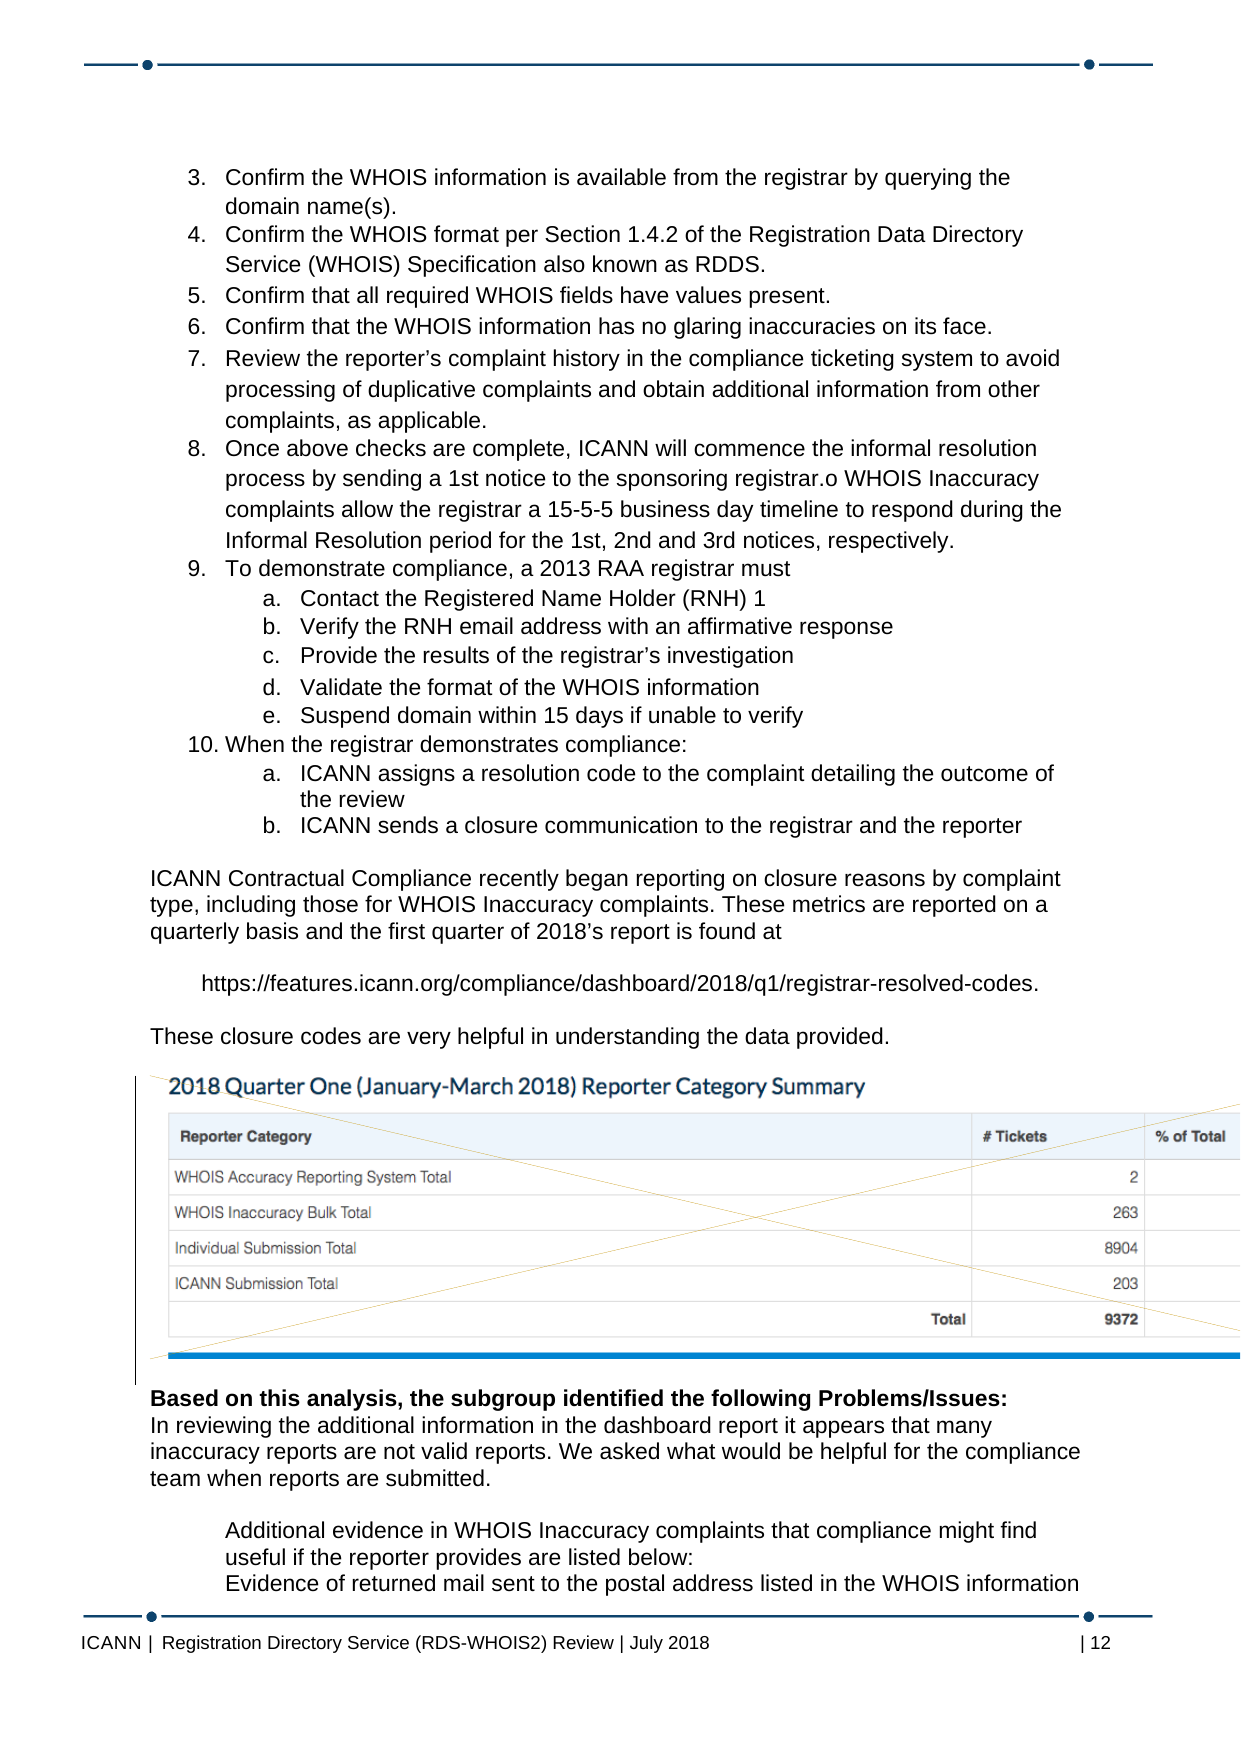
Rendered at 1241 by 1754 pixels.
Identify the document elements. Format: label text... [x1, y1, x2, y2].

list Confirm that the WHOIS information has no glaring inaccuracies on its face. [187, 310, 1090, 342]
list Evidence of returned mail sent to the postal address listed in the WHOIS information [225, 1570, 1090, 1596]
picture [0, 0, 1241, 1754]
list When the registrar demonstrates compliance: [187, 728, 1090, 759]
list Verify the RNH email address with an affirmative response [262, 613, 1090, 639]
list Contact the Registered Name Holder (RNH) 1 [262, 582, 1090, 613]
list To demonstrate compliance, a 2013 RAA registrar must [187, 555, 1090, 582]
picture [759, 1105, 1241, 1330]
list Validate the format of the WHOIS information [262, 671, 1090, 702]
list Once above checks are complete, ICANN will commence the informal resolution process by sending a 1st notice to the sponsoring registrar. o WHOIS Inaccuracy complaints allow the registrar a 15-5-5 business day timeline to respond during the Informal Resolution period for the 1st, 2nd and 3rd notices, respectively. [187, 435, 1090, 555]
list ICANN assigns a resolution code to the complaint detailing the outcome of the review [262, 759, 1090, 812]
list Confirm that all required WHOIS fields have values present. [187, 279, 1090, 310]
text In reviewing the additional information in the dashboard report it appears that many inaccuracy reports are not valid reports. We asked what would be helpful for the compliance team when reports are submitted. [150, 1412, 1090, 1491]
list Review the reporter’s complaint history in the compliance ticketing system to avoid processing of duplicative complaints and obtain additional information from other complaints, as applicable. [187, 342, 1090, 435]
list Suspend domain within 15 days if unable to verify [262, 702, 1090, 728]
list Confirm the WHOIS format per Section 1.4.2 of the Registration Data Directory Service (WHOIS) Specification also known as RDDS. [187, 221, 1090, 279]
list Additional evidence in WHOIS Inaccuracy complaints that compliance might find useful if the reporter provides are listed below: [225, 1517, 1090, 1570]
text https://features.icann.org/compliance/dashboard/2018/q1/registrar-resolved-codes. [150, 970, 1090, 997]
list Provide the results of the registrar’s investigation [262, 639, 1090, 671]
list Confirm the WHOIS information is available from the registrar by querying the domain name(s). [187, 164, 1090, 221]
text ICANN Contractual Compliance recently began reporting on closure reasons by complaint type, including those for WHOIS Inaccuracy complaints. These metrics are reported on a quarterly basis and the first quarter of 2018’s report is found at [150, 865, 1090, 944]
list ICANN sends a closure communication to the registrar and the reporter [262, 812, 1090, 838]
text These closure codes are very helpful in understanding the data provided. [150, 1023, 1090, 1049]
text Based on this analysis, the subgroup identified the following Problems/Issues: [150, 1385, 1090, 1412]
